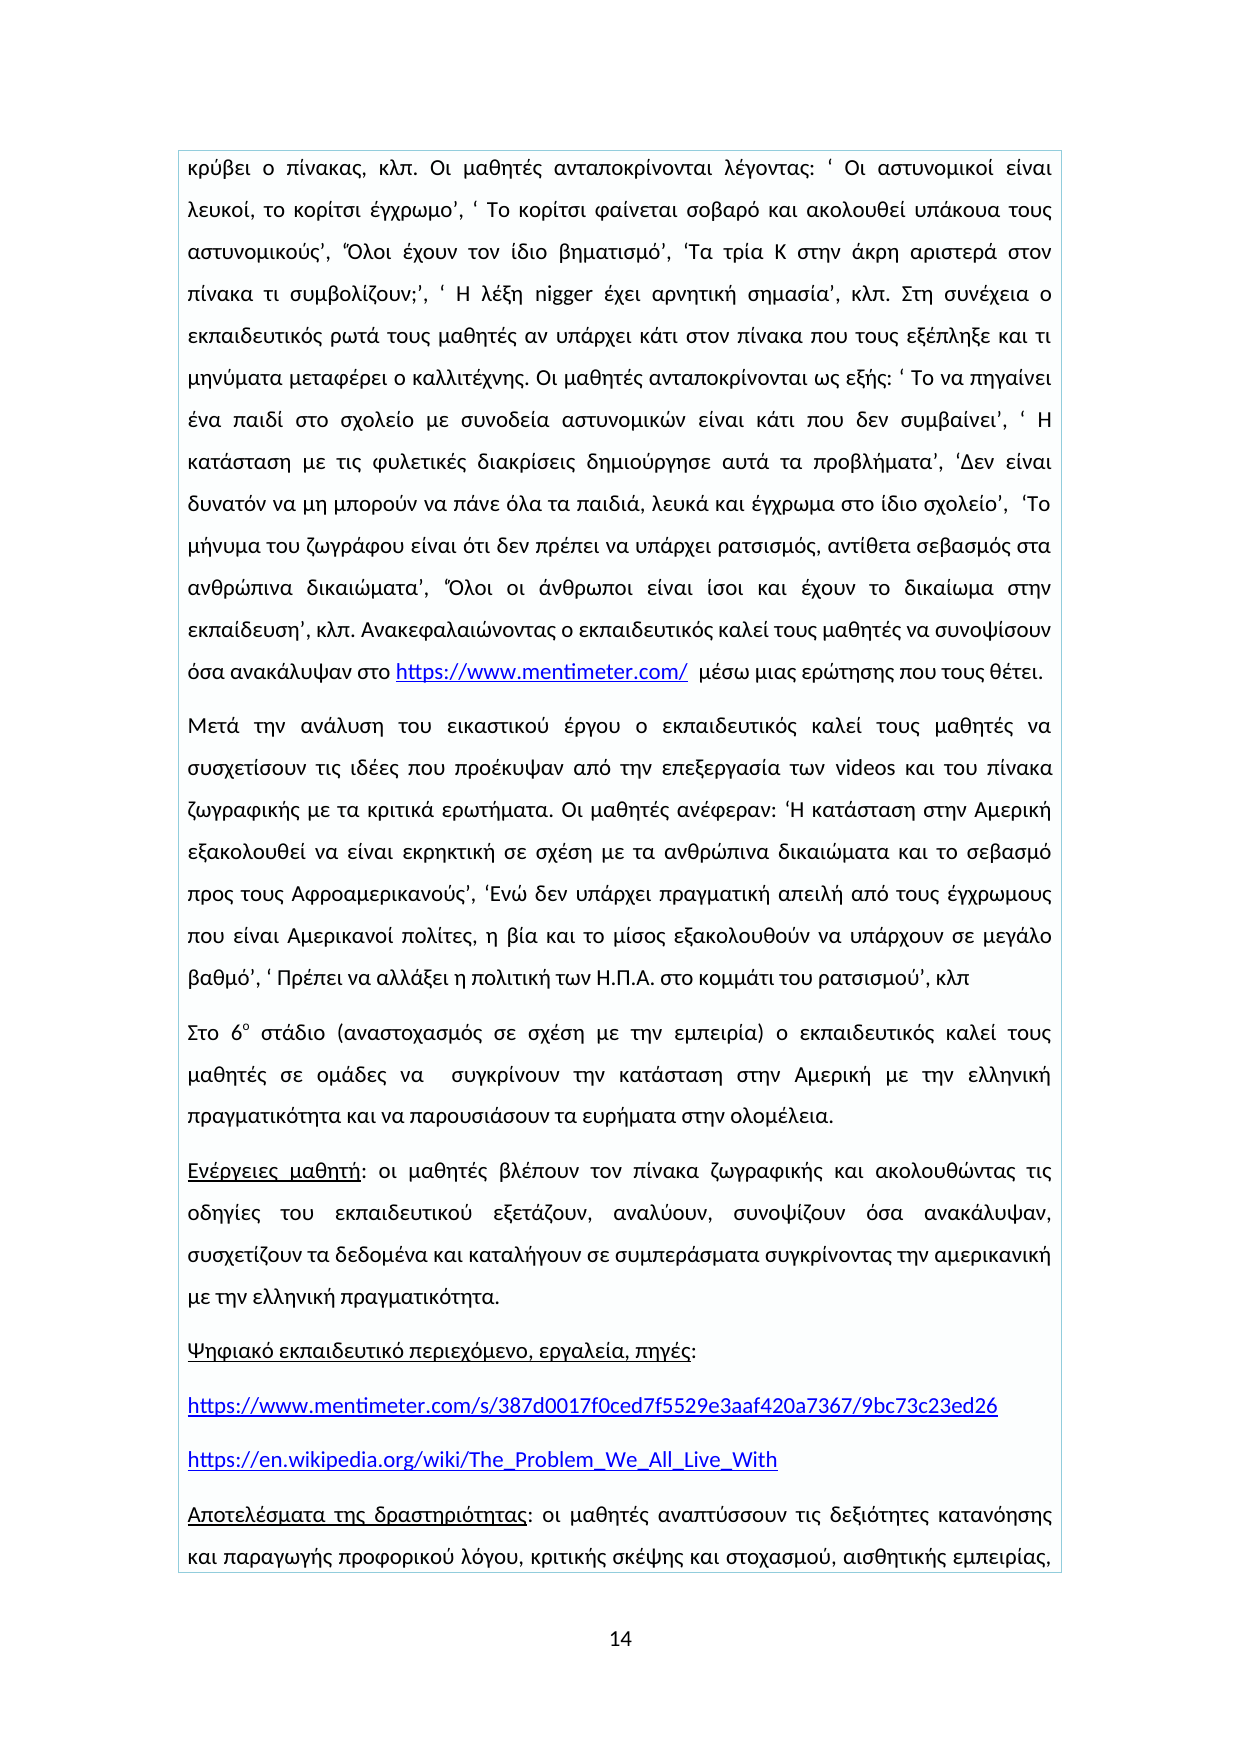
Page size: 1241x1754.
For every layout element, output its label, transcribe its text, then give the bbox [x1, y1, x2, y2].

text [179, 151, 1061, 685]
text https://www.mentimeter.com/s/387d0017f0ced7f5529e3aaf420a7367/9bc73c23ed26 [179, 1388, 1061, 1419]
text Μετά την ανάλυση του εικαστικού έργου ο εκπαιδευτικός καλεί τους μαθητές να συσχετίσουν τις ιδέες που προέκυψαν από την επεξεργασία των videos και του πίνακα ζωγραφικής με τα κριτικά ερωτήματα. Οι μαθητές ανέφεραν: ‘Η κατάσταση στην Αμερική εξακολουθεί να είναι εκρηκτική σε σχέση με τα ανθρώπινα δικαιώματα και το σεβασμό προς τους Αφροαμερικανούς’, ‘Ενώ δεν υπάρχει πραγματική απειλή από τους έγχρωμους που είναι Αμερικανοί πολίτες, η βία και το μίσος εξακολουθούν να υπάρχουν σε μεγάλο βαθμό’, ‘ Πρέπει να αλλάξει η πολιτική των Η.Π.Α. στο κομμάτι του ρατσισμού’, κλπ [179, 708, 1061, 991]
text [179, 1497, 1061, 1572]
text https://en.wikipedia.org/wiki/The_Problem_We_All_Live_With [179, 1442, 1061, 1473]
text Ενέργειες μαθητή: οι μαθητές βλέπουν τον πίνακα ζωγραφικής και ακολουθώντας τις οδηγίες του εκπαιδευτικού εξετάζουν, αναλύουν, συνοψίζουν όσα ανακάλυψαν, συσχετίζουν τα δεδομένα και καταλήγουν σε συμπεράσματα συγκρίνοντας την αμερικανική με την ελληνική πραγματικότητα. [179, 1153, 1061, 1310]
text Στο 6ο στάδιο (αναστοχασμός σε σχέση με την εμπειρία) ο εκπαιδευτικός καλεί τους μαθητές σε ομάδες να συγκρίνουν την κατάσταση στην Αμερική με την ελληνική πραγματικότητα και να παρουσιάσουν τα ευρήματα στην ολομέλεια. [179, 1014, 1061, 1130]
text Ψηφιακό εκπαιδευτικό περιεχόμενο, εργαλεία, πηγές: [179, 1333, 1061, 1364]
